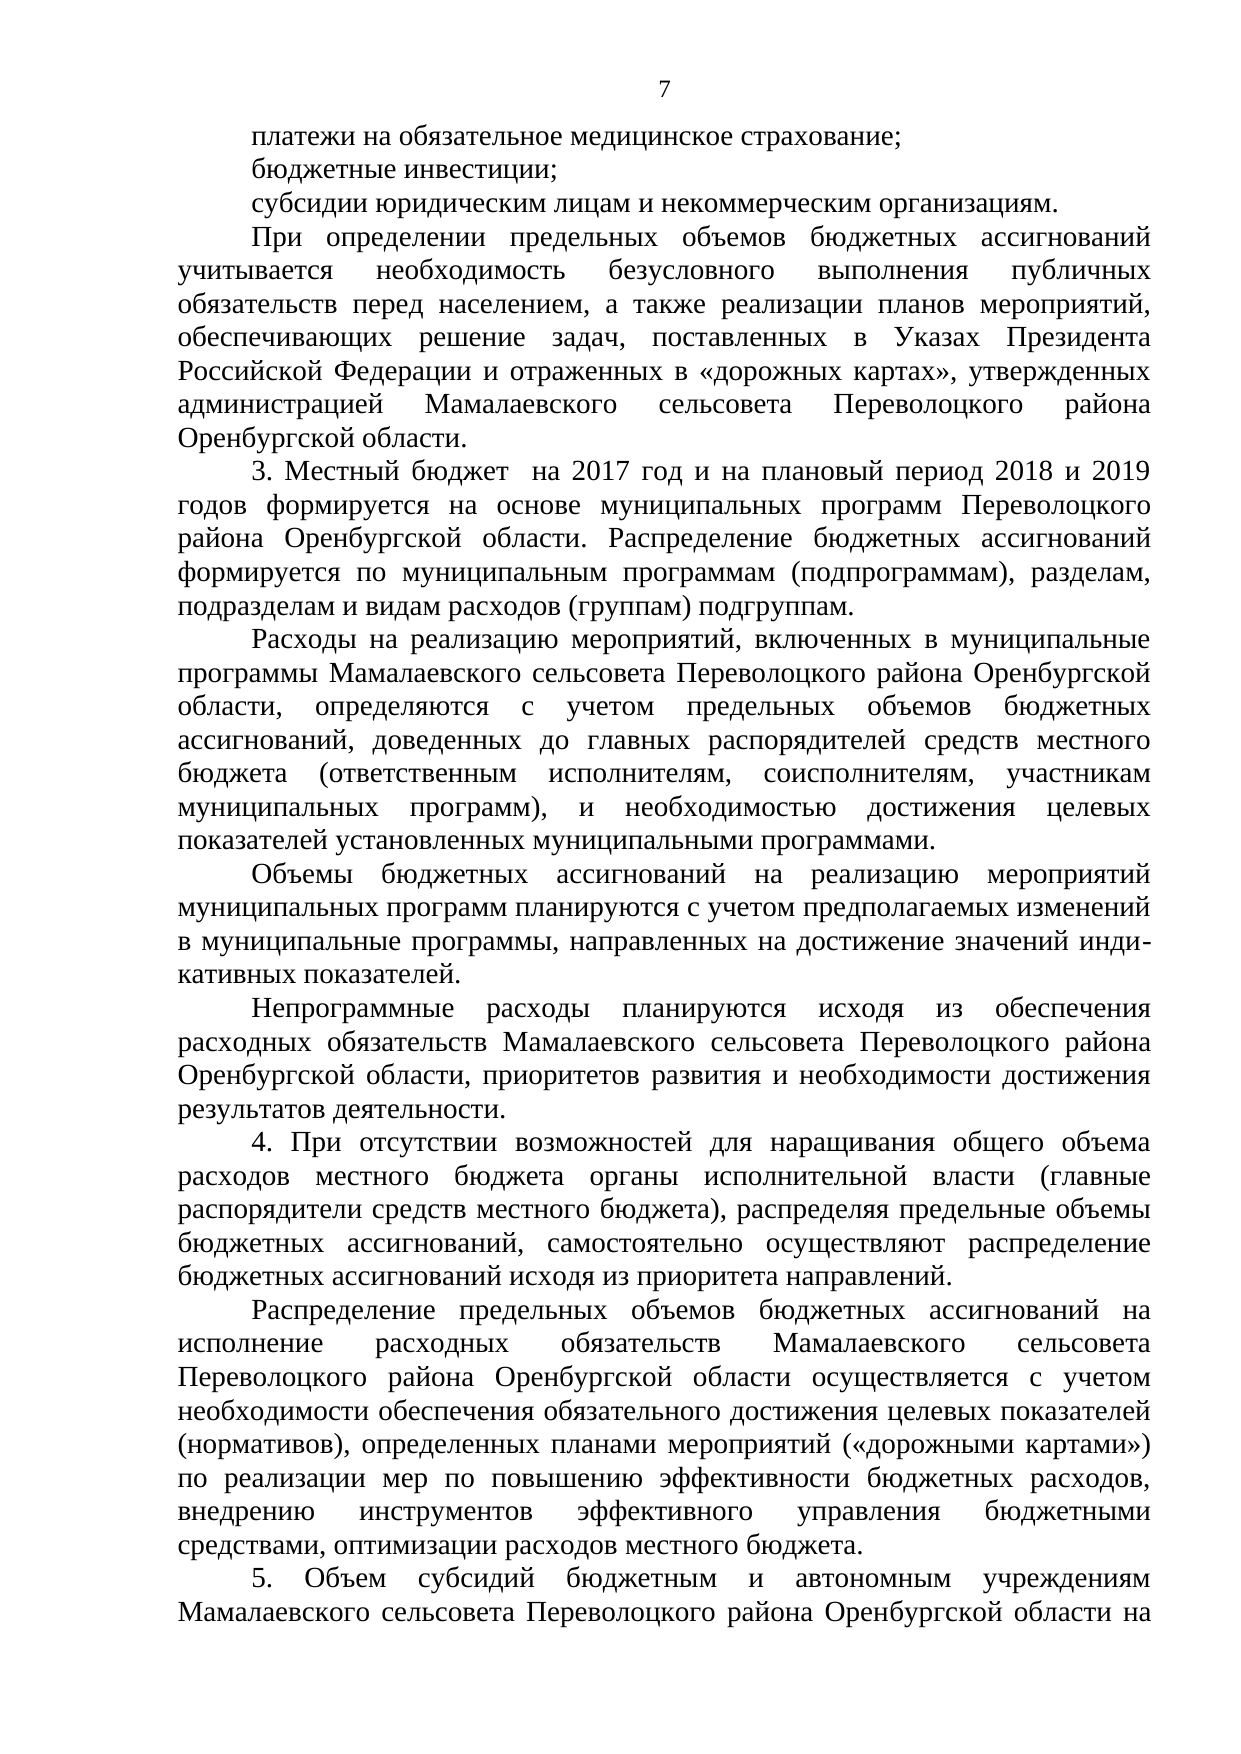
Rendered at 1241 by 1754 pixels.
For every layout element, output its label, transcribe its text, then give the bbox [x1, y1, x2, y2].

text Распределение предельных объемов бюджетных ассигнований на исполнение расходных обязательств Мамалаевского сельсовета Переволоцкого района Оренбургской области осуществляется с учетом необходимости обеспечения обязательного достижения целевых показателей (нормативов), определенных планами мероприятий («дорожными картами») по реализации мер по повышению эффективности бюджетных расходов, внедрению инструментов эффективного управления бюджетными средствами, оптимизации расходов местного бюджета. [177, 1292, 1152, 1560]
text платежи на обязательное медицинское страхование; [177, 118, 1152, 152]
text бюджетные инвестиции; [177, 152, 1152, 185]
text При определении предельных объемов бюджетных ассигнований учитывается необходимость безусловного выполнения публичных обязательств перед населением, а также реализации планов мероприятий, обеспечивающих решение задач, поставленных в Указах Президента Российской Федерации и отраженных в «дорожных картах», утвержденных администрацией Мамалаевского сельсовета Переволоцкого района Оренбургской области. [177, 219, 1152, 453]
text 3. Местный бюджет на 2017 год и на плановый период 2018 и 2019 годов формируется на основе муниципальных программ Переволоцкого района Оренбургской области. Распределение бюджетных ассигнований формируется по муниципальным программам (подпрограммам), разделам, подразделам и видам расходов (группам) подгруппам. [177, 453, 1152, 621]
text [177, 1560, 1152, 1627]
text Непрограммные расходы планируются исходя из обеспечения расходных обязательств Мамалаевского сельсовета Переволоцкого района Оренбургской области, приоритетов развития и необходимости достижения результатов деятельности. [177, 990, 1152, 1124]
text субсидии юридическим лицам и некоммерческим организациям. [177, 185, 1152, 219]
text 4. При отсутствии возможностей для наращивания общего объема расходов местного бюджета органы исполнительной власти (главные распорядители средств местного бюджета), распределяя предельные объемы бюджетных ассигнований, самостоятельно осуществляют распределение бюджетных ассигнований исходя из приоритета направлений. [177, 1124, 1152, 1292]
text Расходы на реализацию мероприятий, включенных в муниципальные программы Мамалаевского сельсовета Переволоцкого района Оренбургской области, определяются с учетом предельных объемов бюджетных ассигнований, доведенных до главных распорядителей средств местного бюджета (ответственным исполнителям, соисполнителям, участникам муниципальных программ), и необходимостью достижения целевых показателей установленных муниципальными программами. [177, 621, 1152, 856]
text Объемы бюджетных ассигнований на реализацию мероприятий муниципальных программ планируются с учетом предполагаемых изменений в муниципальные программы, направленных на достижение значений индикативных показателей. [177, 856, 1152, 990]
